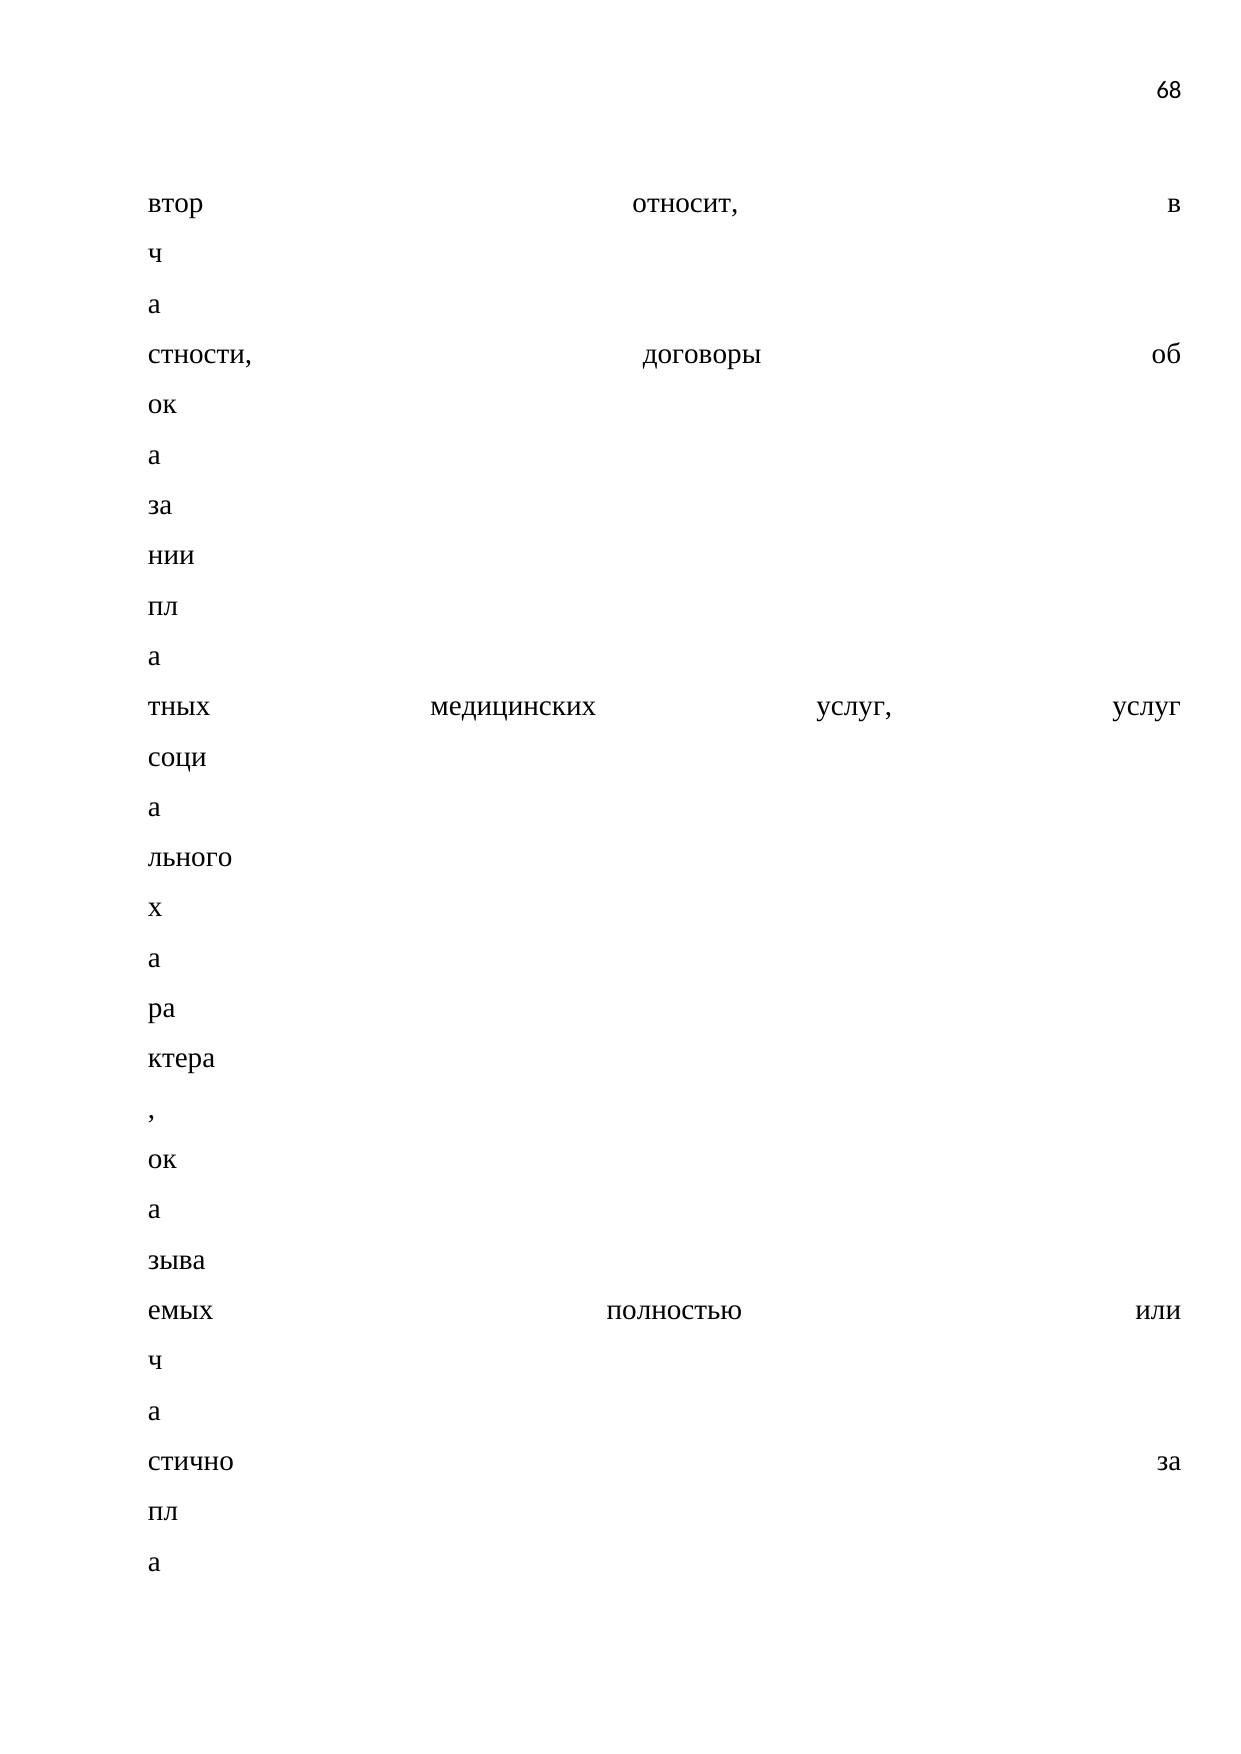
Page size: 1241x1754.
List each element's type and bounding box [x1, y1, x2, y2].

text [148, 135, 1181, 1577]
